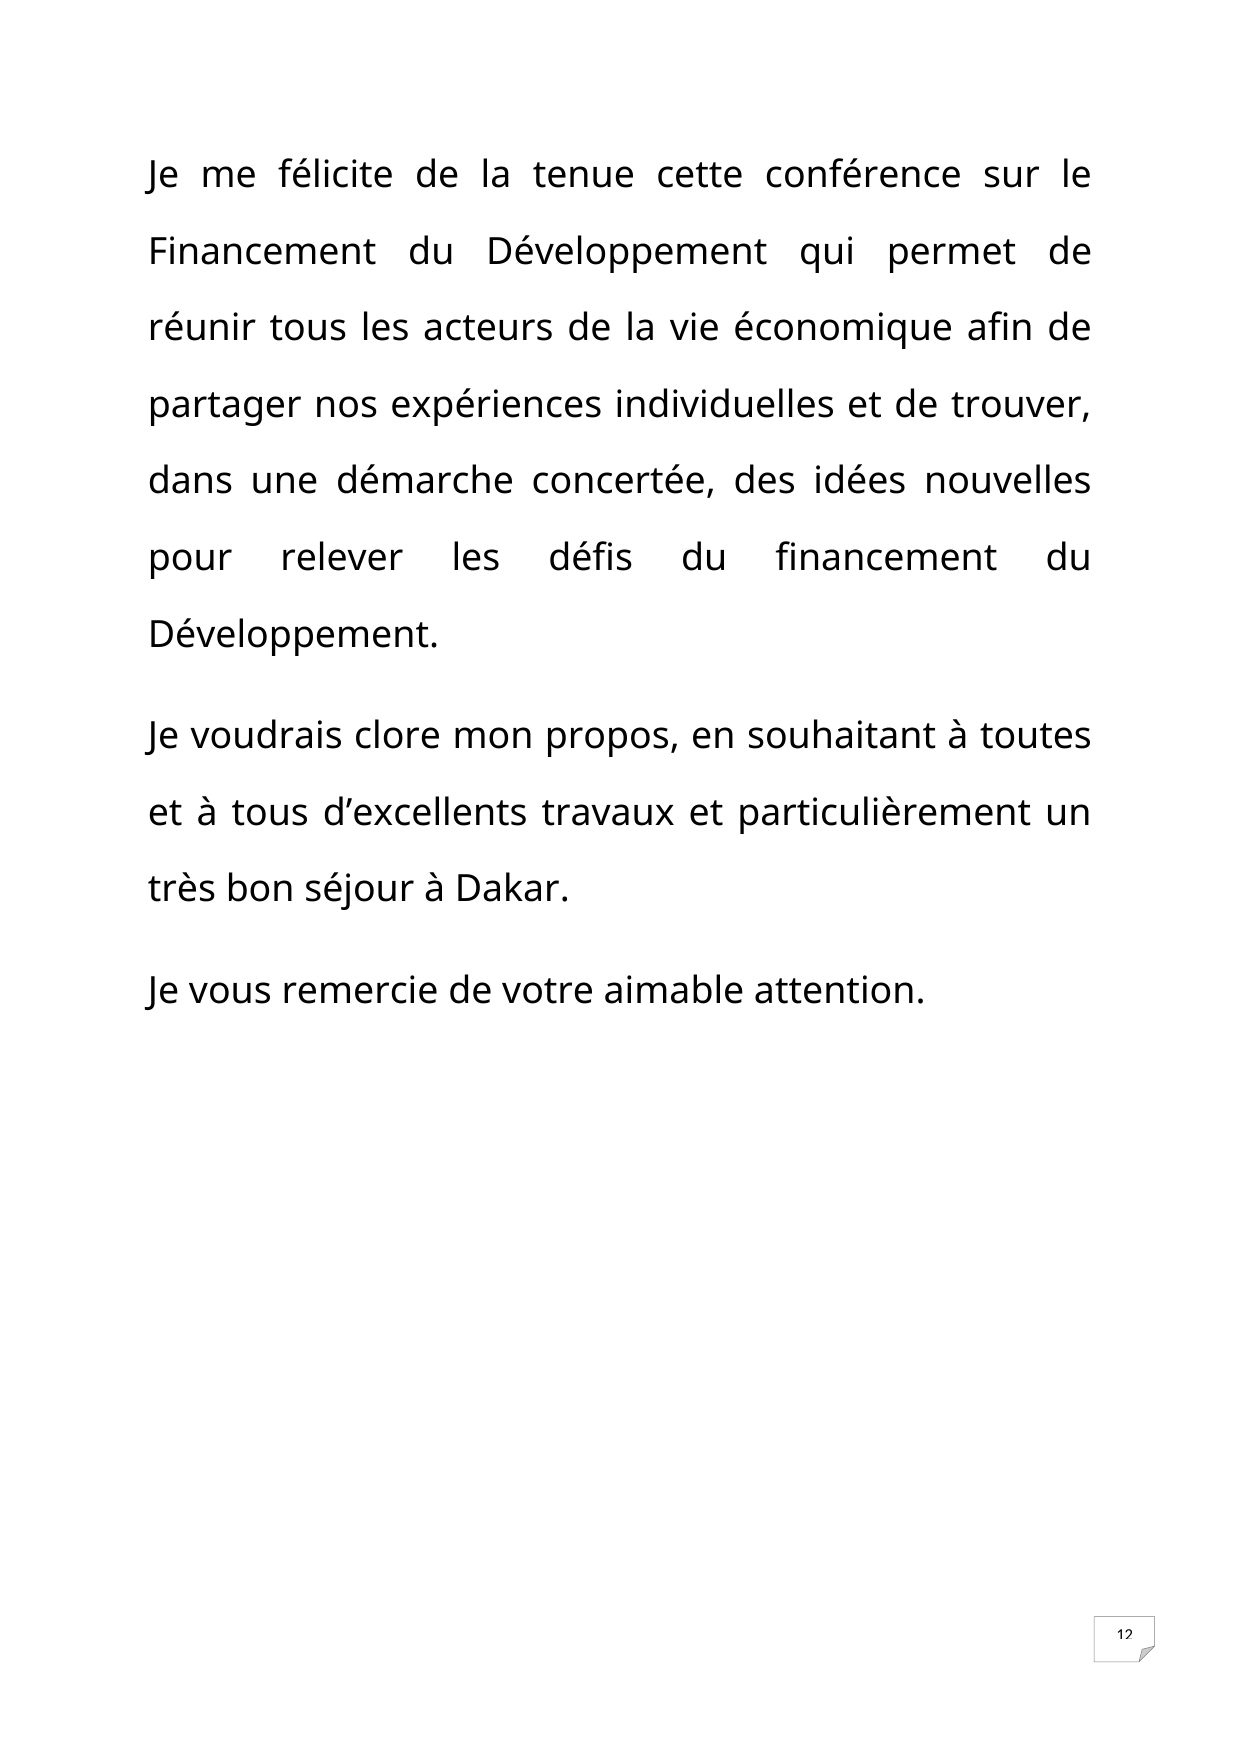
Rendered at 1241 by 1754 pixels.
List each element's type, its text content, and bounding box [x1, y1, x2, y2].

text Je me félicite de la tenue cette conférence sur le Financement du Développement qui permet de réunir tous les acteurs de la vie économique afin de partager nos expériences individuelles et de trouver, dans une démarche concertée, des idées nouvelles pour relever les défis du financement du Développement. [148, 148, 1093, 658]
text Je voudrais clore mon propos, en souhaitant à toutes et à tous d’excellents travaux et particulièrement un très bon séjour à Dakar. [148, 708, 1093, 913]
text Je vous remercie de votre aimable attention. [148, 963, 1093, 1014]
